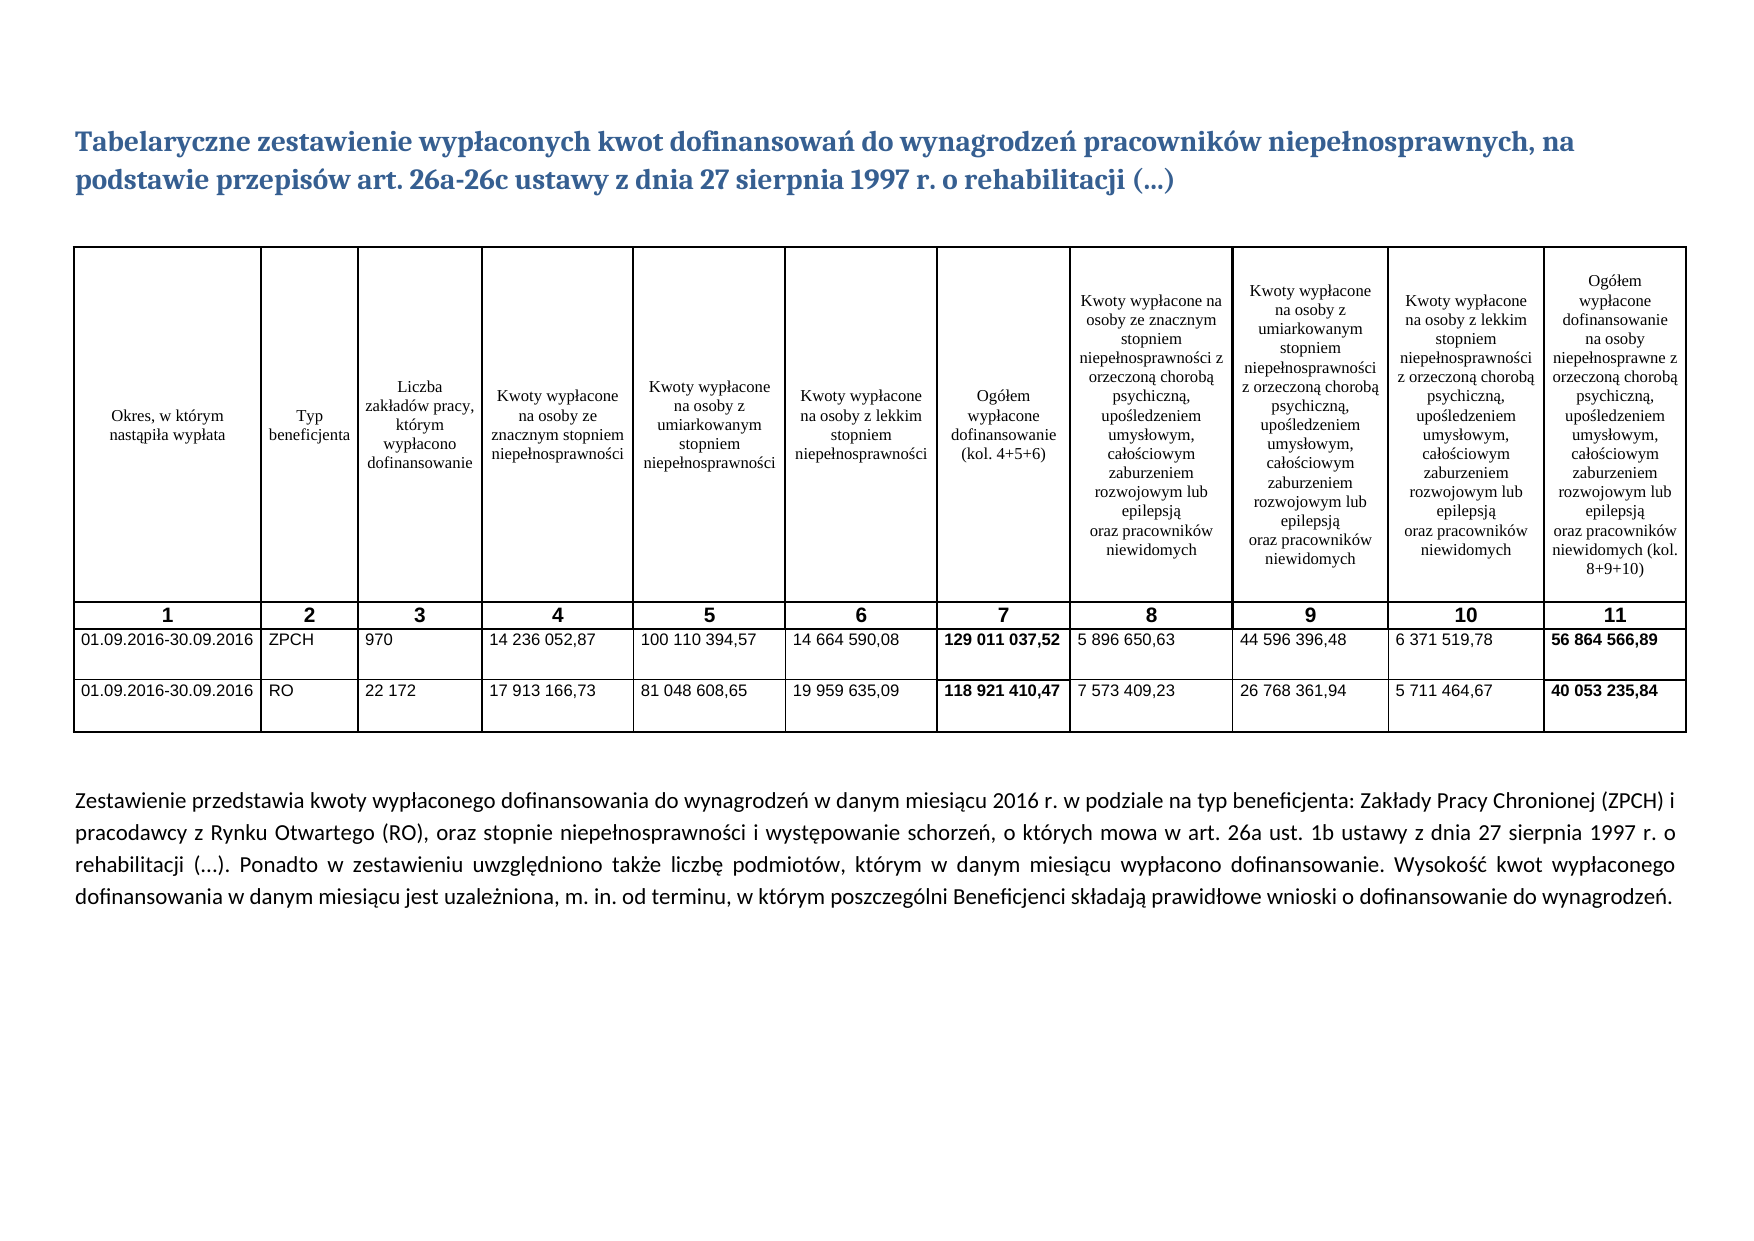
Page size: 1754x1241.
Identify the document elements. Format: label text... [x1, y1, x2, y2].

table_cell 14 664 590,08 [786, 630, 936, 679]
subtitle Tabelaryczne zestawienie wypłaconych kwot dofinansowań do wynagrodzeń pracowników niepełnosprawnych, na podstawie przepisów art. 26a-26c ustawy z dnia 27 sierpnia 1997 r. o rehabilitacji (...) [75, 125, 1679, 197]
table_cell 22 172 [359, 680, 481, 731]
table_cell 2 [262, 603, 357, 627]
table_cell 7 573 409,23 [1071, 680, 1232, 731]
table_cell 3 [359, 603, 481, 627]
table_header Kwoty wypłacone na osoby z lekkim stopniem niepełnosprawności [786, 248, 936, 601]
table_header Okres, w którym nastąpiła wypłata [75, 248, 260, 601]
table_cell 01.09.2016-30.09.2016 [75, 680, 260, 731]
table_cell 9 [1234, 603, 1387, 627]
table_cell RO [262, 680, 357, 731]
table_header Liczba zakładów pracy, którym wypłacono dofinansowanie [359, 248, 481, 601]
table_cell 40 053 235,84 [1545, 681, 1685, 731]
table_cell 26 768 361,94 [1233, 680, 1388, 731]
text Zestawienie przedstawia kwoty wypłaconego dofinansowania do wynagrodzeń w danym miesiącu 2016 r. w podziale na typ beneficjenta: Zakłady Pracy Chronionej (ZPCH) i pracodawcy z Rynku Otwartego (RO), oraz stopnie niepełnosprawności i występowanie schorzeń, o których mowa w art. 26a ust. 1b ustawy z dnia 27 sierpnia 1997 r. o rehabilitacji (...). Ponadto w zestawieniu uwzględniono także liczbę podmiotów, którym w danym miesiącu wypłacono dofinansowanie. Wysokość kwot wypłaconego dofinansowania w danym miesiącu jest uzależniona, m. in. od terminu, w którym poszczególni Beneficjenci składają prawidłowe wnioski o dofinansowanie do wynagrodzeń. [75, 786, 1679, 910]
table_cell 5 711 464,67 [1389, 680, 1543, 731]
table_cell 7 [938, 603, 1069, 627]
table_header Ogółem wypłacone dofinansowanie na osoby niepełnosprawne z orzeczoną chorobą psychiczną, upośledzeniem umysłowym, całościowym zaburzeniem rozwojowym lub epilepsją oraz pracowników niewidomych (kol. 8+9+10) [1545, 248, 1685, 601]
table_cell 100 110 394,57 [634, 630, 785, 679]
table_cell 970 [359, 630, 481, 679]
table_cell 10 [1389, 603, 1543, 627]
table_cell 5 896 650,63 [1071, 630, 1232, 679]
table_cell 81 048 608,65 [634, 680, 785, 731]
table_cell 5 [634, 603, 784, 627]
table_cell 118 921 410,47 [938, 681, 1069, 731]
table_header Kwoty wypłacone na osoby ze znacznym stopniem niepełnosprawności z orzeczoną chorobą psychiczną, upośledzeniem umysłowym, całościowym zaburzeniem rozwojowym lub epilepsją oraz pracowników niewidomych [1071, 248, 1231, 601]
table_header Kwoty wypłacone na osoby z umiarkowanym stopniem niepełnosprawności z orzeczoną chorobą psychiczną, upośledzeniem umysłowym, całościowym zaburzeniem rozwojowym lub epilepsją oraz pracowników niewidomych [1234, 248, 1387, 601]
table_cell 6 [786, 603, 936, 627]
table_cell 11 [1545, 603, 1685, 627]
table_header Typ beneficjenta [262, 248, 357, 601]
table_header Ogółem wypłacone dofinansowanie (kol. 4+5+6) [938, 248, 1069, 601]
table_cell 6 371 519,78 [1389, 630, 1543, 679]
table_cell 129 011 037,52 [938, 630, 1069, 679]
table_header Kwoty wypłacone na osoby z lekkim stopniem niepełnosprawności z orzeczoną chorobą psychiczną, upośledzeniem umysłowym, całościowym zaburzeniem rozwojowym lub epilepsją oraz pracowników niewidomych [1389, 248, 1543, 601]
table_cell 1 [75, 603, 260, 627]
table_cell 17 913 166,73 [483, 680, 633, 731]
table_cell 8 [1071, 603, 1231, 627]
table_cell 01.09.2016-30.09.2016 [75, 630, 260, 679]
table_header Kwoty wypłacone na osoby ze znacznym stopniem niepełnosprawności [483, 248, 632, 601]
table_cell 44 596 396,48 [1233, 630, 1388, 679]
table_cell 56 864 566,89 [1545, 630, 1685, 679]
table_cell ZPCH [262, 630, 357, 679]
table_cell 4 [483, 603, 632, 627]
table_header Kwoty wypłacone na osoby z umiarkowanym stopniem niepełnosprawności [634, 248, 784, 601]
table_cell 19 959 635,09 [786, 680, 936, 731]
table_cell 14 236 052,87 [483, 630, 633, 679]
